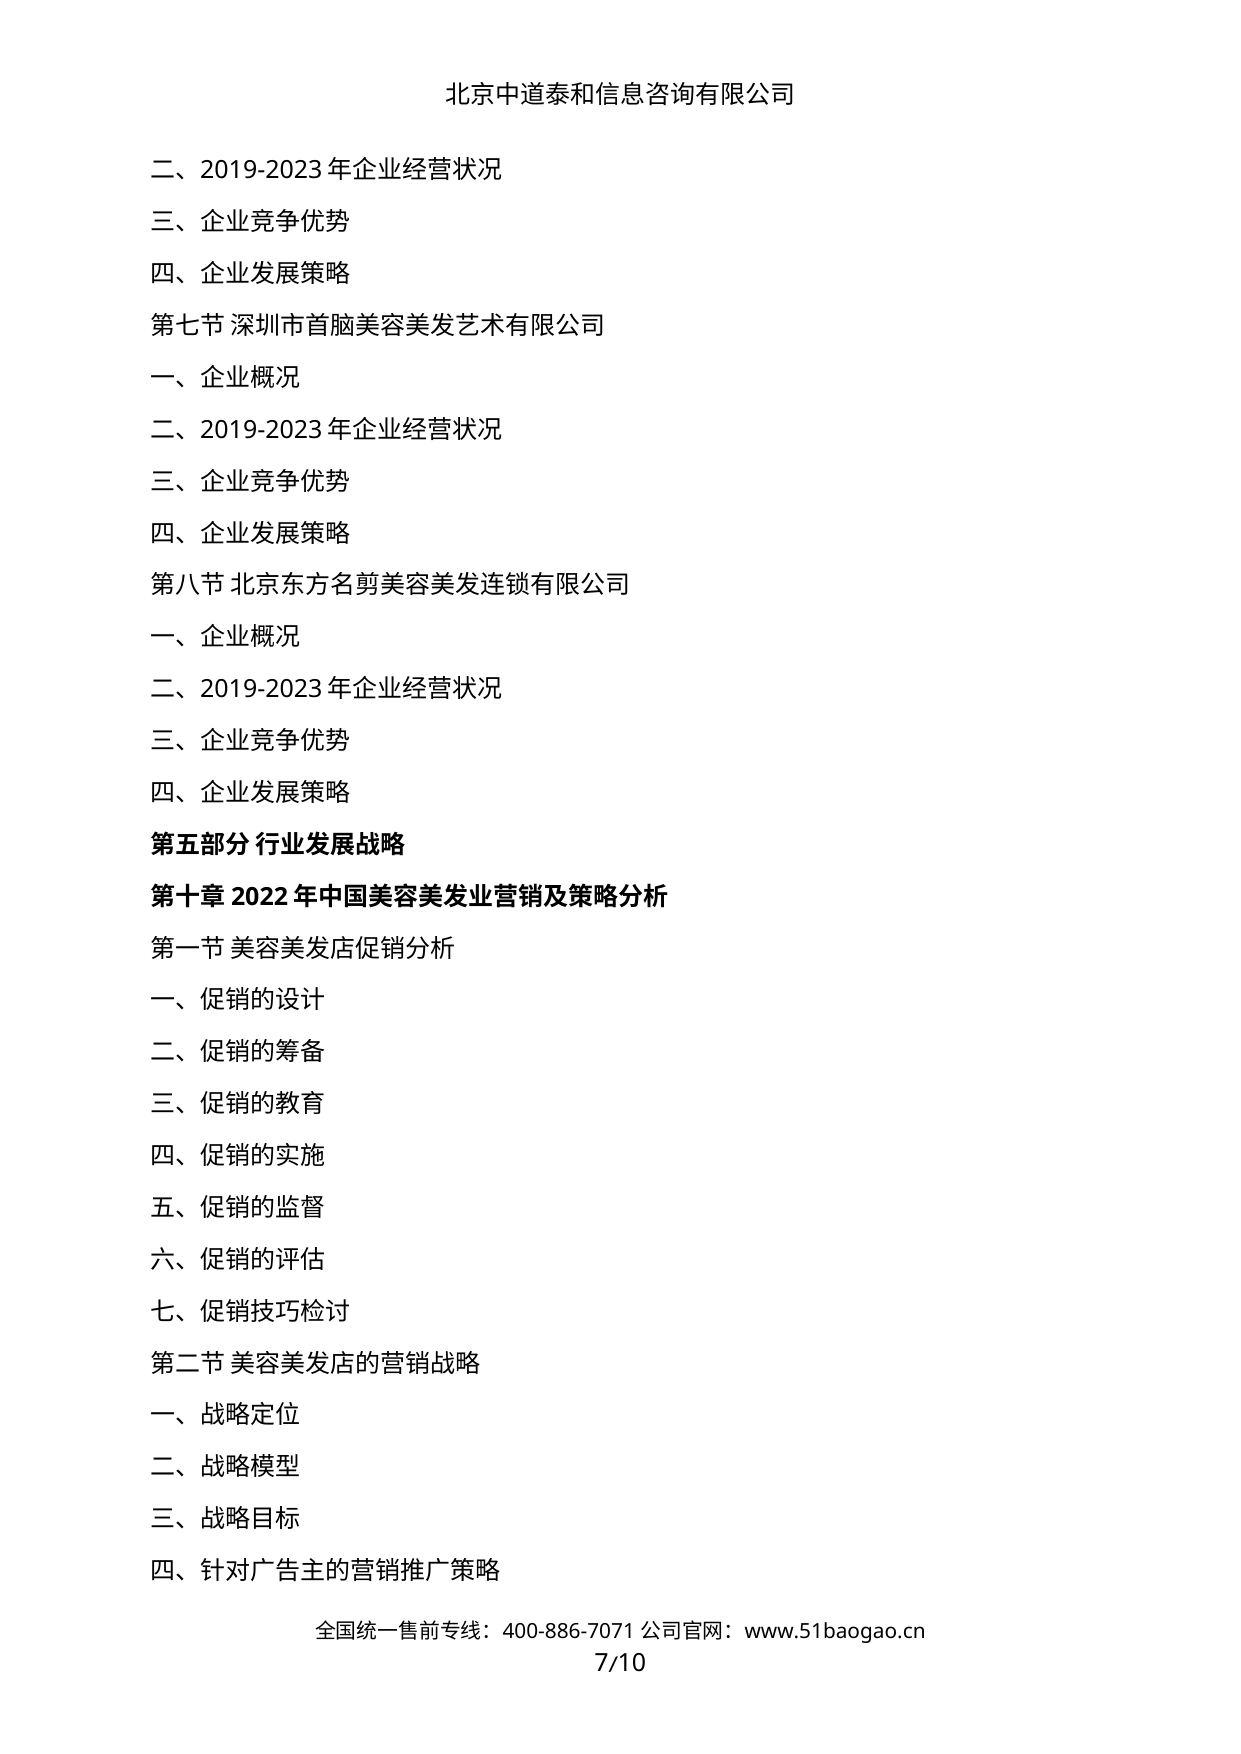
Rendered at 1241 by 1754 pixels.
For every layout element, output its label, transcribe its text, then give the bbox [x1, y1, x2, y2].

text 二、2019-2023年企业经营状况 [150, 409, 1090, 446]
text 四、企业发展策略 [150, 513, 1090, 549]
text 第二节 美容美发店的营销战略 [150, 1343, 1090, 1379]
text 第八节 北京东方名剪美容美发连锁有限公司 [150, 565, 1090, 601]
text 一、战略定位 [150, 1395, 1090, 1431]
text 二、2019-2023年企业经营状况 [150, 150, 1090, 186]
text 第七节 深圳市首脑美容美发艺术有限公司 [150, 306, 1090, 342]
text 一、企业概况 [150, 357, 1090, 394]
text 三、企业竞争优势 [150, 202, 1090, 238]
text 三、企业竞争优势 [150, 721, 1090, 757]
text 一、企业概况 [150, 617, 1090, 653]
text 六、促销的评估 [150, 1239, 1090, 1276]
text 二、2019-2023年企业经营状况 [150, 669, 1090, 705]
text 二、促销的筹备 [150, 1032, 1090, 1068]
text 一、促销的设计 [150, 980, 1090, 1016]
text 七、促销技巧检讨 [150, 1291, 1090, 1327]
text 第十章 2022年中国美容美发业营销及策略分析 [150, 876, 1090, 912]
text 第五部分 行业发展战略 [150, 824, 1090, 861]
text 四、企业发展策略 [150, 254, 1090, 290]
text 二、战略模型 [150, 1447, 1090, 1483]
text 三、企业竞争优势 [150, 461, 1090, 497]
text 第一节 美容美发店促销分析 [150, 928, 1090, 964]
text 三、促销的教育 [150, 1084, 1090, 1120]
text 四、企业发展策略 [150, 772, 1090, 809]
text 四、促销的实施 [150, 1136, 1090, 1172]
text 五、促销的监督 [150, 1187, 1090, 1224]
text 三、战略目标 [150, 1499, 1090, 1535]
text 四、针对广告主的营销推广策略 [150, 1551, 1090, 1587]
